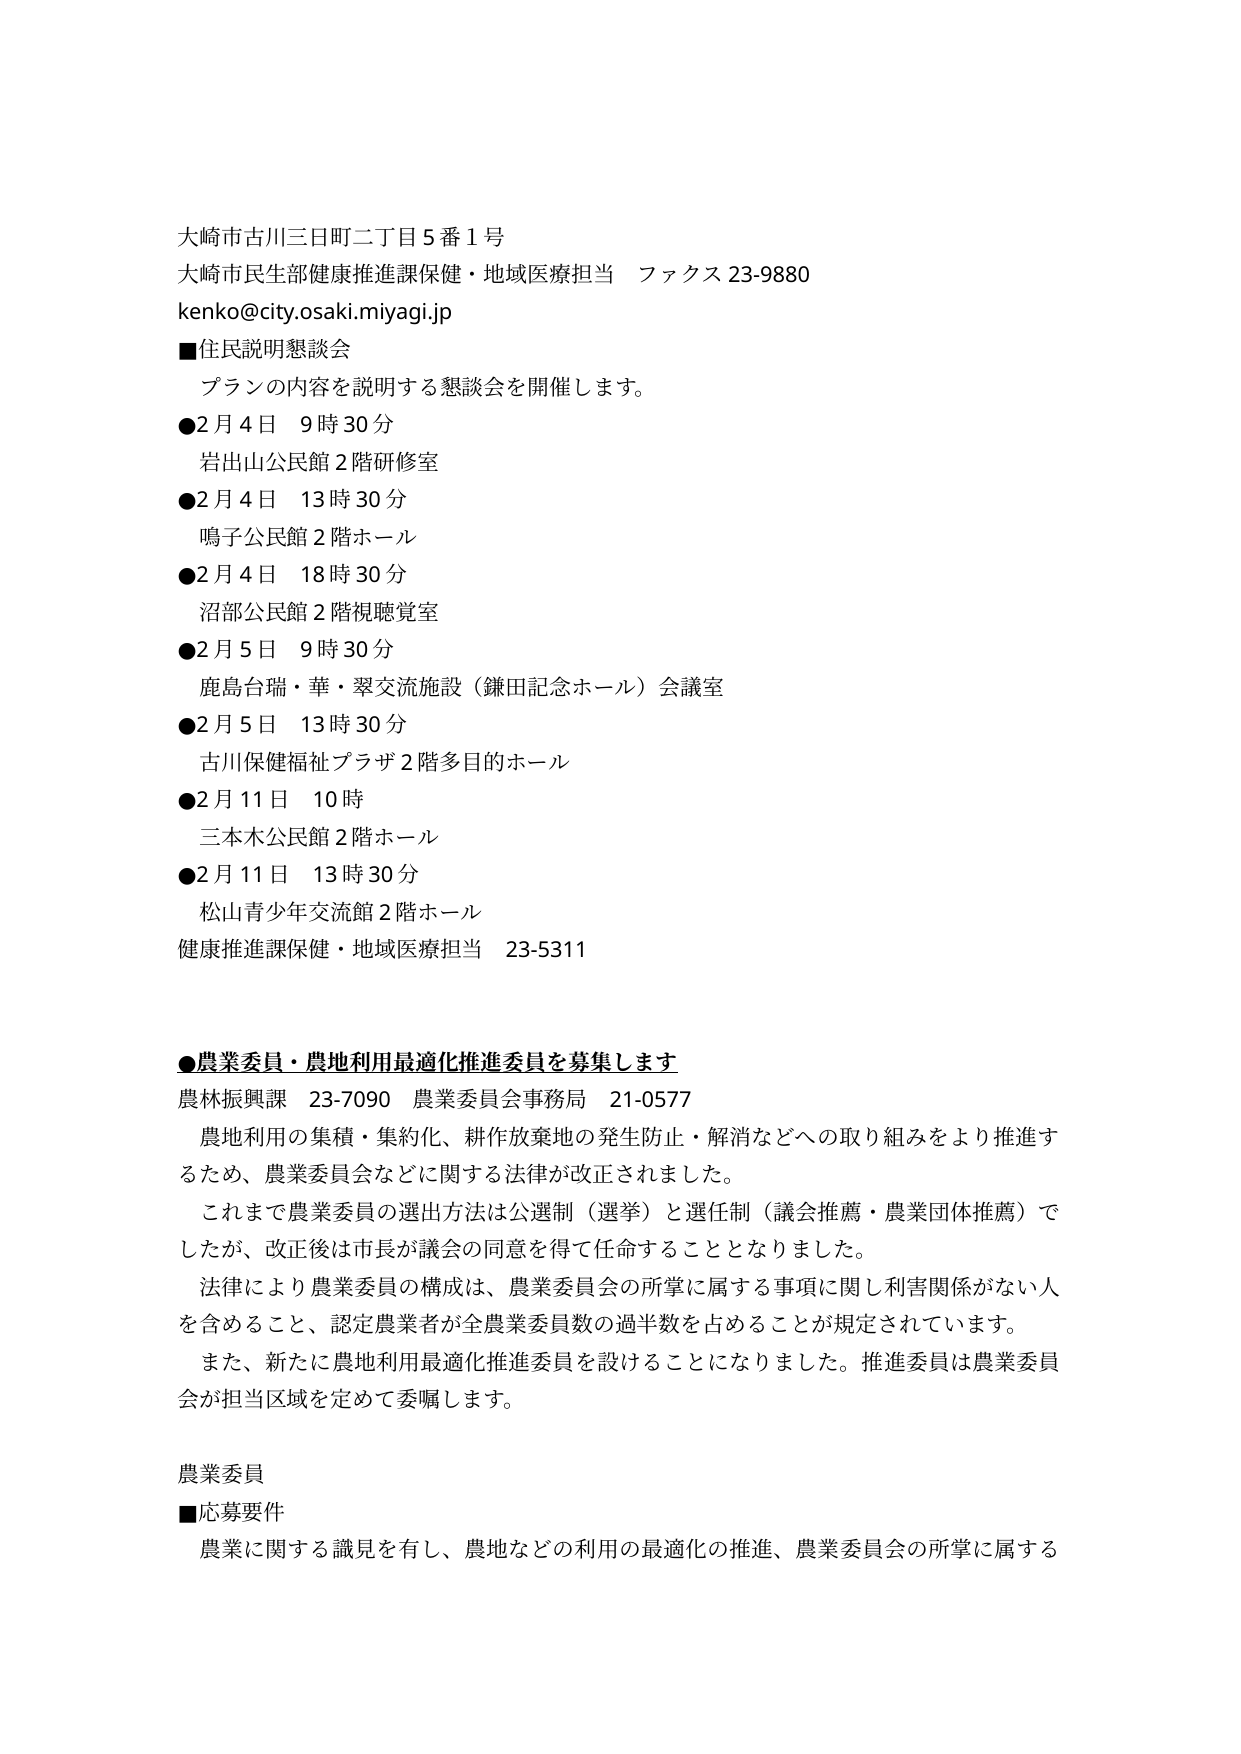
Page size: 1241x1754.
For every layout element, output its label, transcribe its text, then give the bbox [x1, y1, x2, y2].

text 沼部公民館2階視聴覚室 [177, 592, 1063, 629]
text ●2月4日 13時30分 [177, 479, 1063, 517]
text 農林振興課 23-7090 農業委員会事務局 21-0577 [177, 1079, 1063, 1117]
text ●2月4日 9時30分 [177, 404, 1063, 442]
text 三本木公民館2階ホール [177, 817, 1063, 854]
text 鳴子公民館2階ホール [177, 517, 1063, 554]
text 大崎市古川三日町二丁目5番１号 [177, 217, 1063, 254]
text ■応募要件 [177, 1492, 1063, 1529]
text ●2月5日 13時30分 [177, 704, 1063, 742]
text 岩出山公民館2階研修室 [177, 442, 1063, 479]
text 健康推進課保健・地域医療担当 23-5311 [177, 929, 1063, 967]
text 法律により農業委員の構成は、農業委員会の所掌に属する事項に関し利害関係がない人を含めること、認定農業者が全農業委員数の過半数を占めることが規定されています。 [177, 1267, 1063, 1342]
text ●2月4日 18時30分 [177, 554, 1063, 592]
text 古川保健福祉プラザ2階多目的ホール [177, 742, 1063, 779]
text ●農業委員・農地利用最適化推進委員を募集します [177, 1042, 1063, 1079]
text 鹿島台瑞・華・翠交流施設（鎌田記念ホール）会議室 [177, 667, 1063, 704]
text 農地利用の集積・集約化、耕作放棄地の発生防止・解消などへの取り組みをより推進するため、農業委員会などに関する法律が改正されました。 [177, 1117, 1063, 1192]
text これまで農業委員の選出方法は公選制（選挙）と選任制（議会推薦・農業団体推薦）でしたが、改正後は市長が議会の同意を得て任命することとなりました。 [177, 1192, 1063, 1267]
text ●2月11日 13時30分 [177, 854, 1063, 892]
text また、新たに農地利用最適化推進委員を設けることになりました。推進委員は農業委員会が担当区域を定めて委嘱します。 [177, 1342, 1063, 1417]
text 農業委員 [177, 1454, 1063, 1492]
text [177, 1529, 1063, 1567]
text 大崎市民生部健康推進課保健・地域医療担当 ファクス23-9880 [177, 254, 1063, 292]
text ●2月11日 10時 [177, 779, 1063, 817]
text 松山青少年交流館2階ホール [177, 892, 1063, 929]
text ■住民説明懇談会 [177, 329, 1063, 367]
text ●2月5日 9時30分 [177, 629, 1063, 667]
text プランの内容を説明する懇談会を開催します。 [177, 367, 1063, 404]
text kenko@city.osaki.miyagi.jp [177, 292, 1063, 329]
